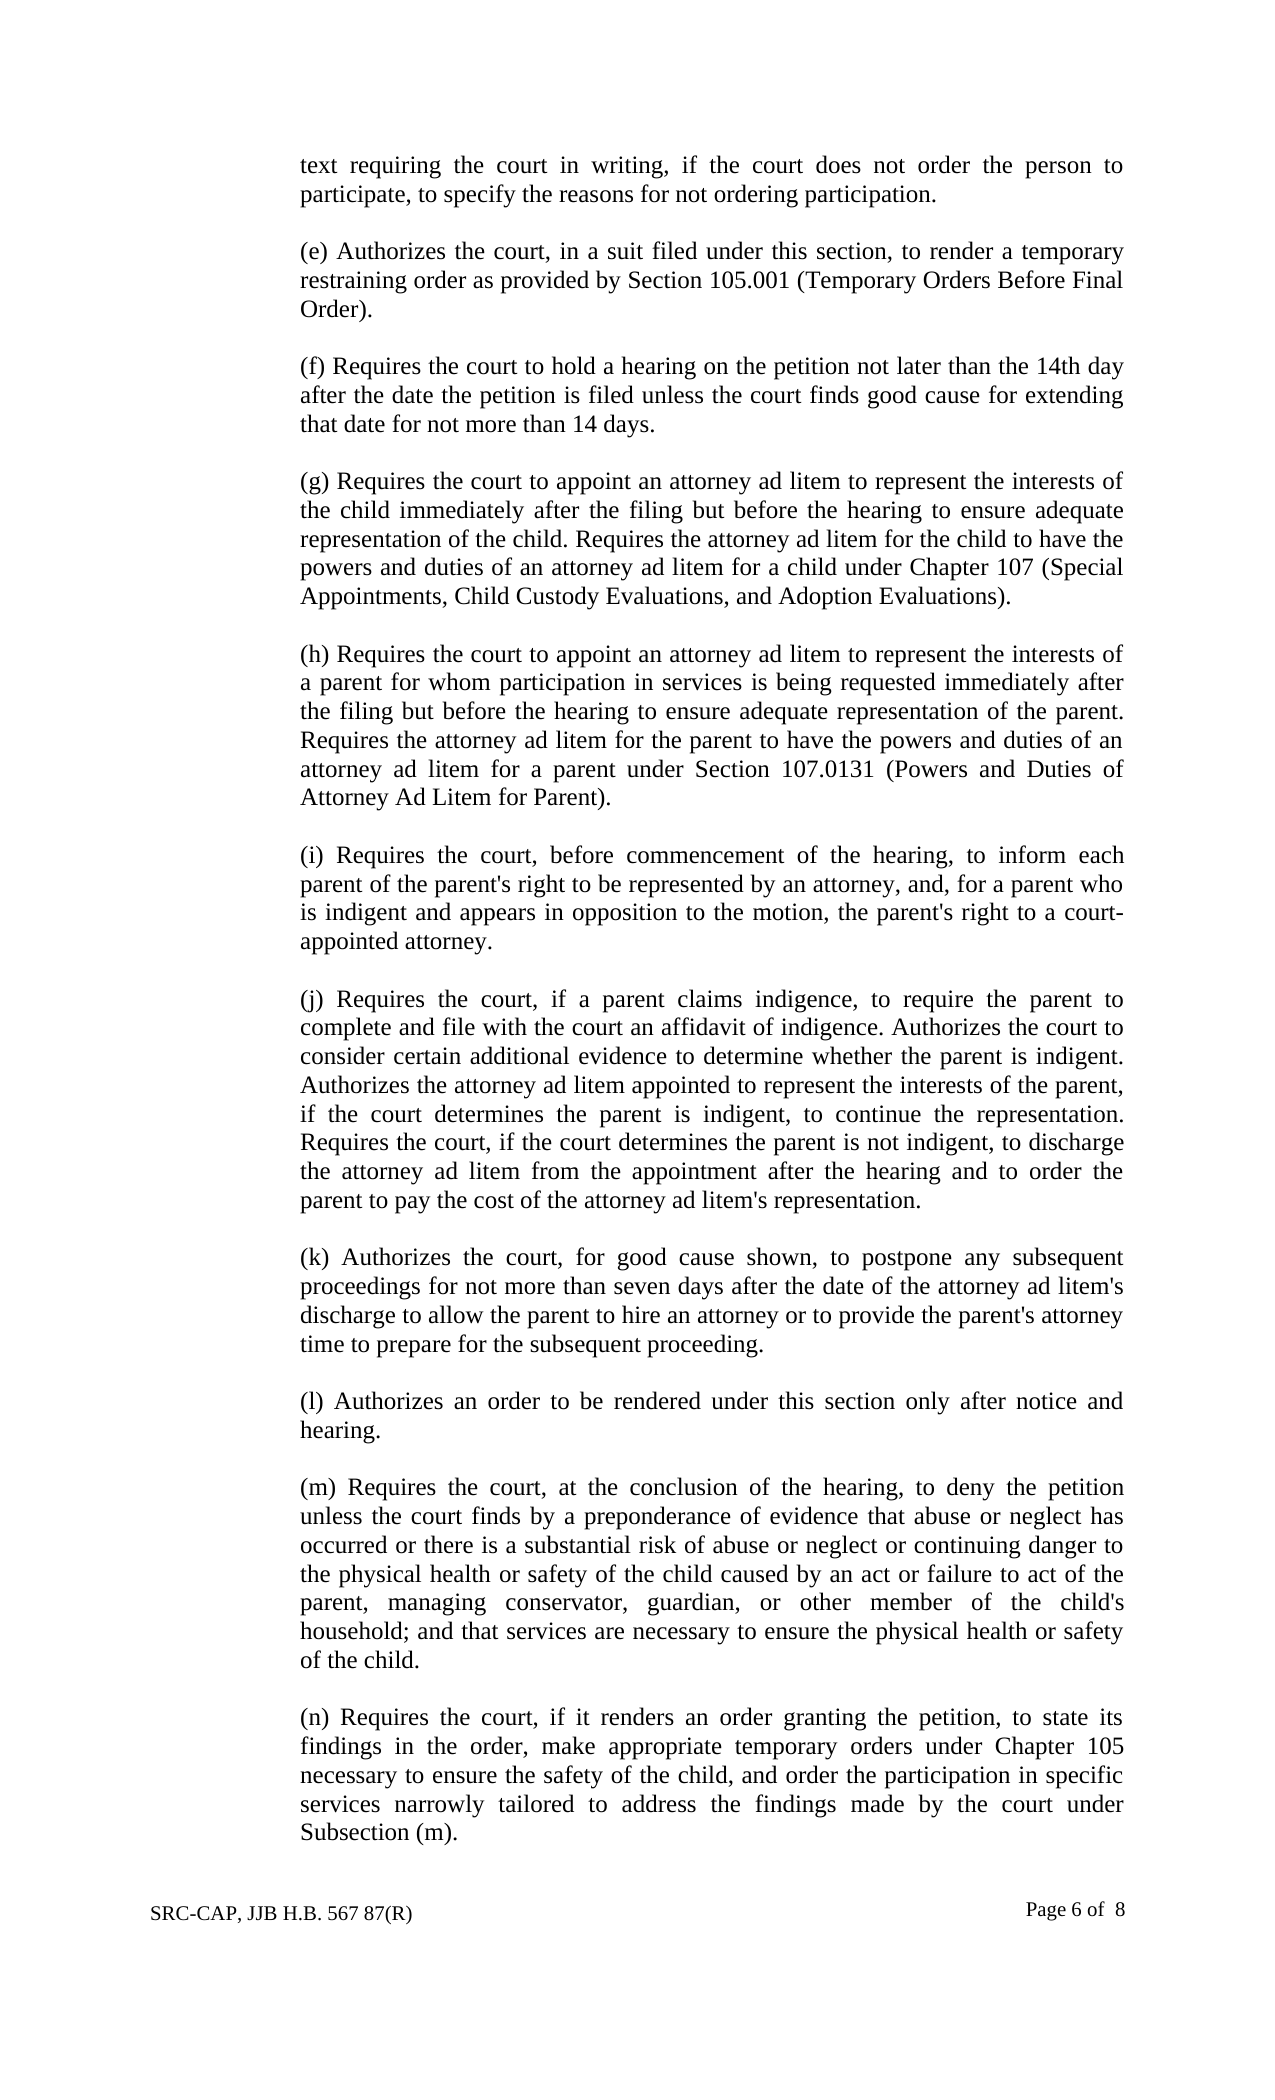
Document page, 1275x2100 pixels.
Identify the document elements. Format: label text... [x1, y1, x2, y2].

text (l) Authorizes an order to be rendered under this section only after notice and hearing. [300, 1386, 1125, 1444]
text (i) Requires the court, before commencement of the hearing, to inform each parent of the parent's right to be represented by an attorney, and, for a parent who is indigent and appears in opposition to the motion, the parent's right to a court-appointed attorney. [300, 840, 1125, 955]
text (n) Requires the court, if it renders an order granting the petition, to state its findings in the order, make appropriate temporary orders under Chapter 105 necessary to ensure the safety of the child, and order the participation in specific services narrowly tailored to address the findings made by the court under Subsection (m). [300, 1702, 1125, 1846]
text (m) Requires the court, at the conclusion of the hearing, to deny the petition unless the court finds by a preponderance of evidence that abuse or neglect has occurred or there is a substantial risk of abuse or neglect or continuing danger to the physical health or safety of the child caused by an act or failure to act of the parent, managing conservator, guardian, or other member of the child's household; and that services are necessary to ensure the physical health or safety of the child. [300, 1472, 1125, 1674]
text (f) Requires the court to hold a hearing on the petition not later than the 14th day after the date the petition is filed unless the court finds good cause for extending that date for not more than 14 days. [300, 351, 1125, 437]
text (e) Authorizes the court, in a suit filed under this section, to render a temporary restraining order as provided by Section 105.001 (Temporary Orders Before Final Order). [300, 236, 1125, 322]
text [300, 150, 1125, 207]
text (k) Authorizes the court, for good cause shown, to postpone any subsequent proceedings for not more than seven days after the date of the attorney ad litem's discharge to allow the parent to hire an attorney or to provide the parent's attorney time to prepare for the subsequent proceeding. [300, 1242, 1125, 1357]
text (j) Requires the court, if a parent claims indigence, to require the parent to complete and file with the court an affidavit of indigence. Authorizes the court to consider certain additional evidence to determine whether the parent is indigent. Authorizes the attorney ad litem appointed to represent the interests of the parent, if the court determines the parent is indigent, to continue the representation. Requires the court, if the court determines the parent is not indigent, to discharge the attorney ad litem from the appointment after the hearing and to order the parent to pay the cost of the attorney ad litem's representation. [300, 984, 1125, 1214]
text (h) Requires the court to appoint an attorney ad litem to represent the interests of a parent for whom participation in services is being requested immediately after the filing but before the hearing to ensure adequate representation of the parent. Requires the attorney ad litem for the parent to have the powers and duties of an attorney ad litem for a parent under Section 107.0131 (Powers and Duties of Attorney Ad Litem for Parent). [300, 639, 1125, 811]
text (g) Requires the court to appoint an attorney ad litem to represent the interests of the child immediately after the filing but before the hearing to ensure adequate representation of the child. Requires the attorney ad litem for the child to have the powers and duties of an attorney ad litem for a child under Chapter 107 (Special Appointments, Child Custody Evaluations, and Adoption Evaluations). [300, 466, 1125, 610]
